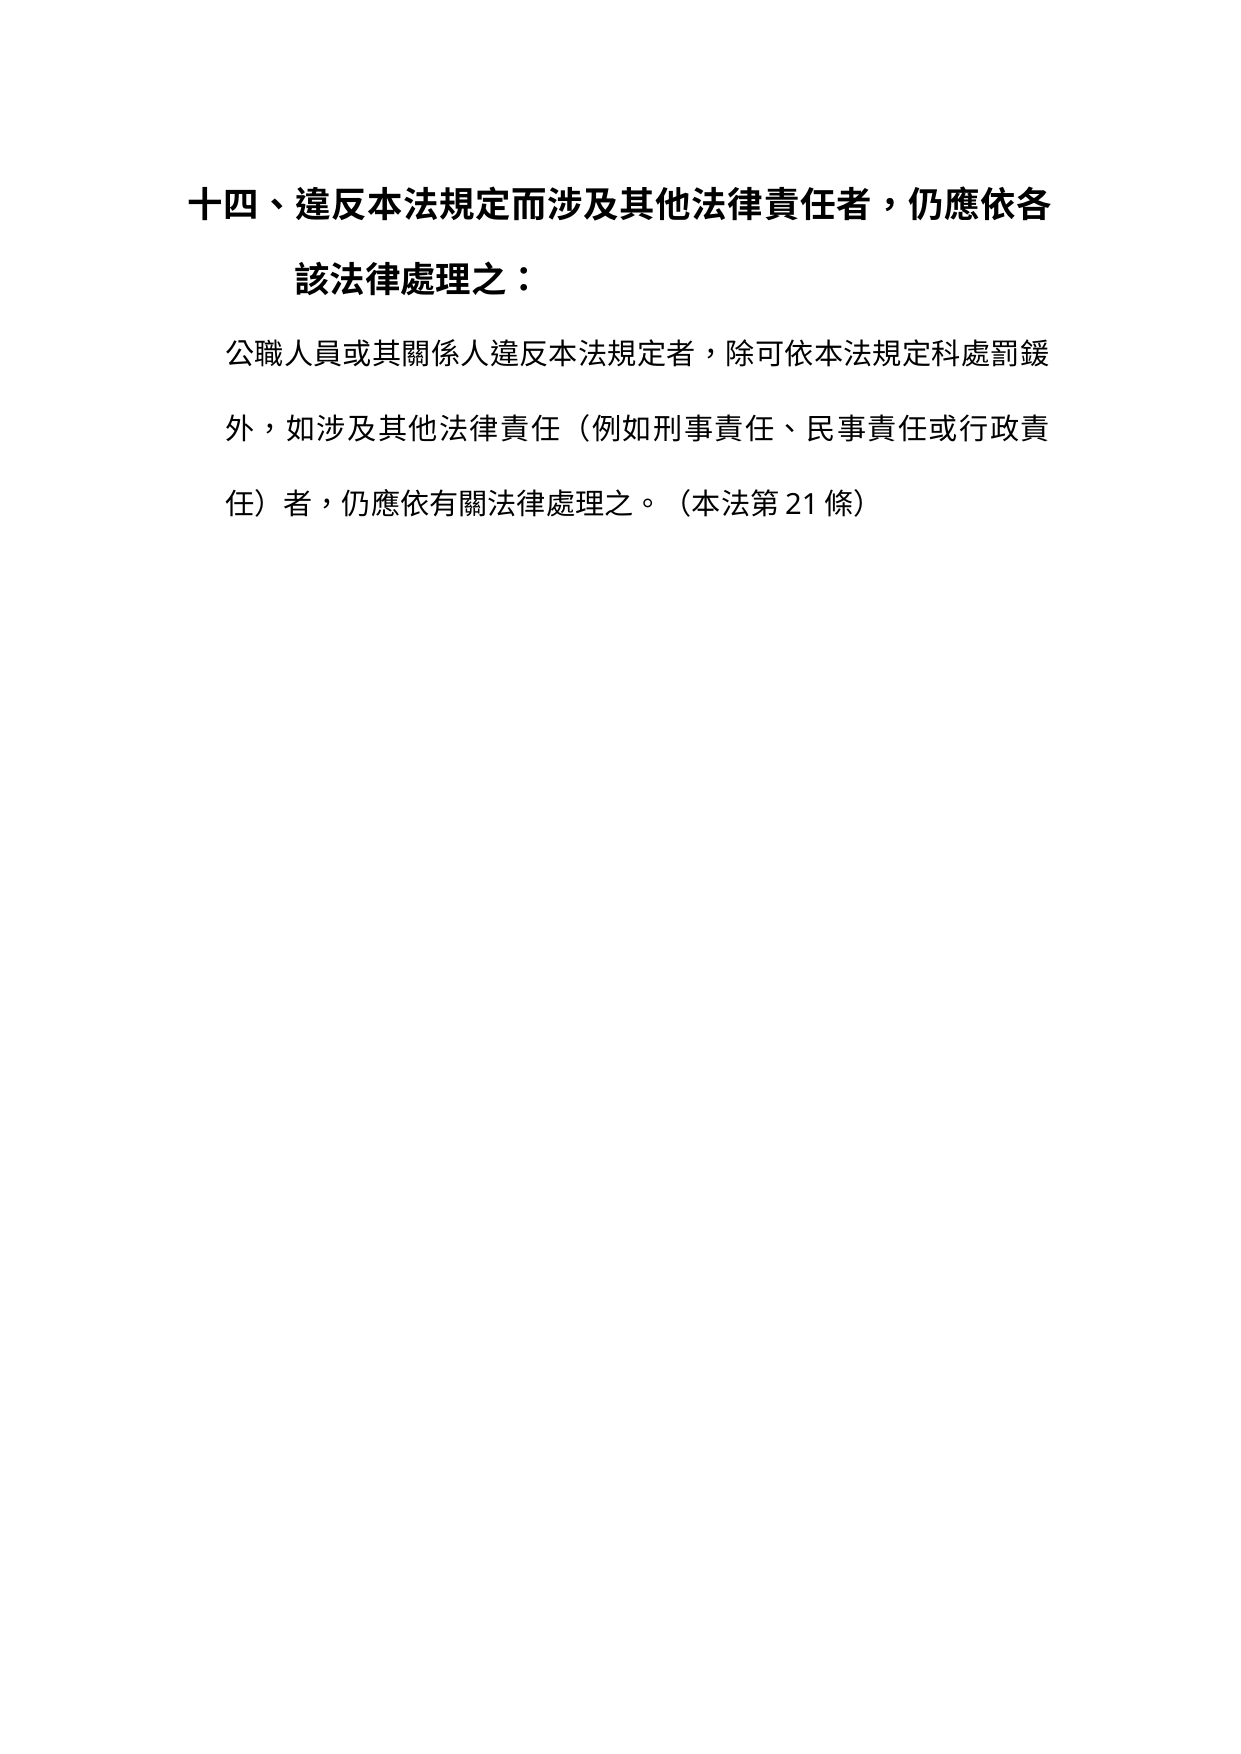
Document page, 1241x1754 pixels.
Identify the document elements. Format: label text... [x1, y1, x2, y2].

text 公職人員或其關係人違反本法規定者，除可依本法規定科處罰鍰外，如涉及其他法律責任（例如刑事責任、民事責任或行政責任）者，仍應依有關法律處理之。（本法第21條） [225, 314, 1053, 539]
text 十四、違反本法規定而涉及其他法律責任者，仍應依各該法律處理之： [187, 164, 1053, 314]
